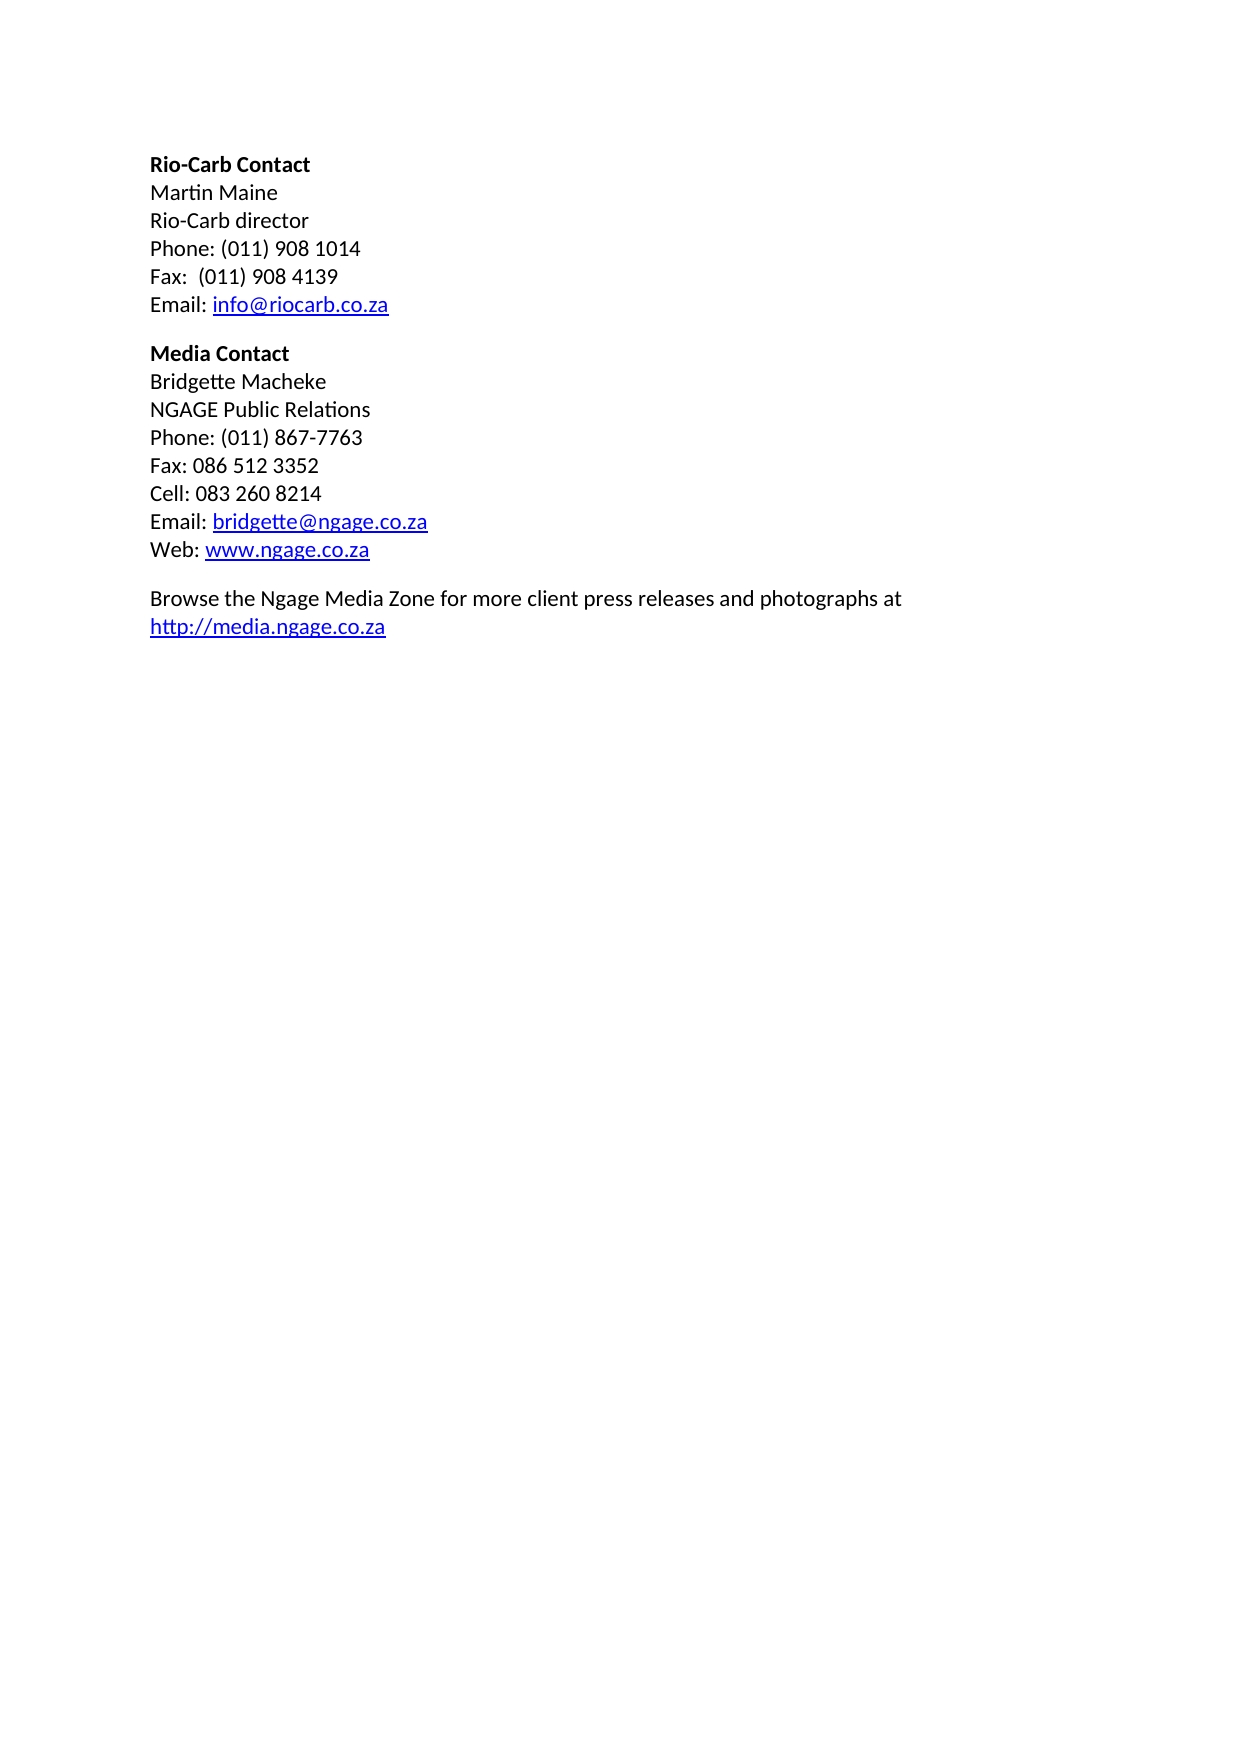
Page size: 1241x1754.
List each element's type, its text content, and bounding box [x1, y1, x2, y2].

text Browse the Ngage Media Zone for more client press releases and photographs at http://media.ngage.co.za [150, 584, 1090, 640]
text Media Contact Bridgette Macheke NGAGE Public Relations Phone: (011) 867-7763 Fax: 086 512 3352 Cell: 083 260 8214 Email: bridgette@ngage.co.za Web: www.ngage.co.za [150, 339, 1090, 563]
text Rio-Carb Contact Martin Maine Rio-Carb director Phone: (011) 908 1014 Fax: (011) 908 4139 Email: info@riocarb.co.za [150, 150, 1090, 318]
